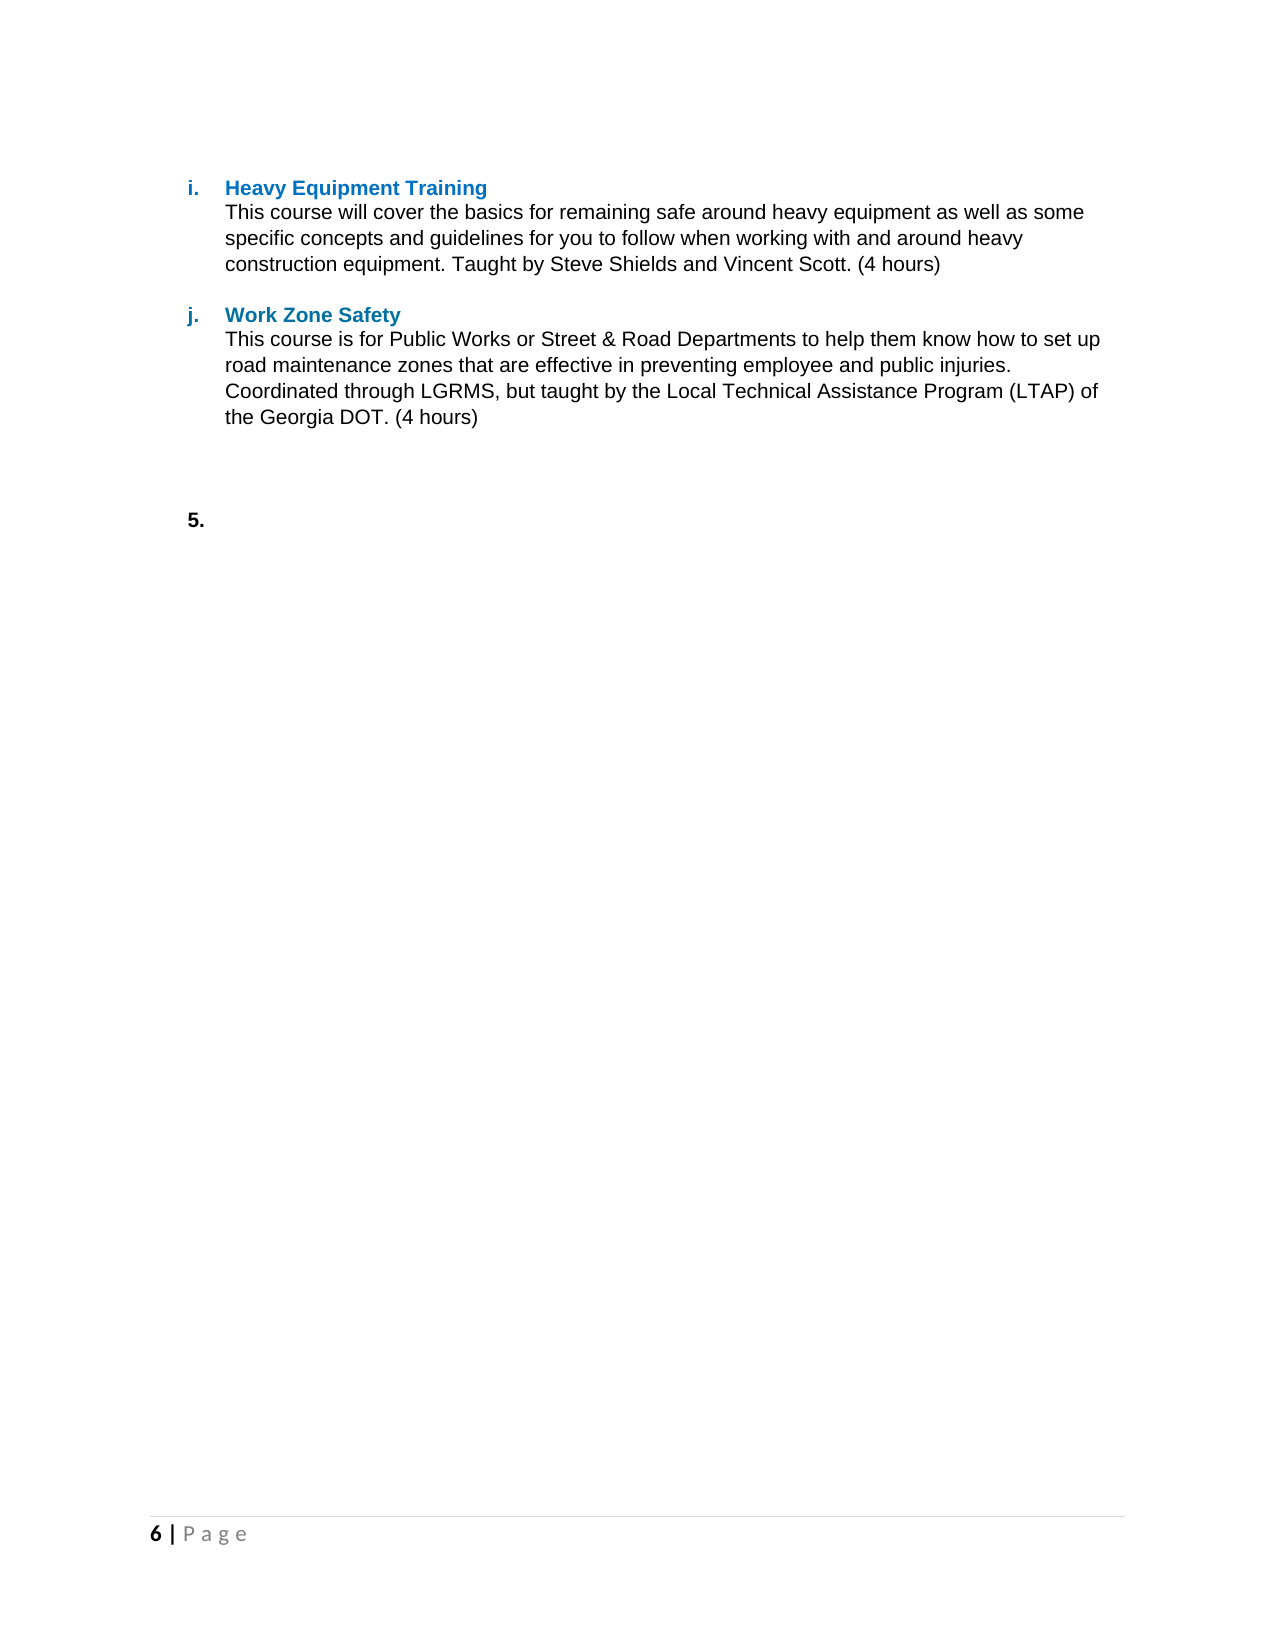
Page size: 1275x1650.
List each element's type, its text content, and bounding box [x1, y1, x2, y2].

list Heavy Equipment Training [187, 176, 1125, 200]
list Work Zone Safety [187, 303, 1125, 327]
text This course is for Public Works or Street & Road Departments to help them know how to set up road maintenance zones that are effective in preventing employee and public injuries. Coordinated through LGRMS, but taught by the Local Technical Assistance Program (LTAP) of the Georgia DOT. (4 hours) [225, 327, 1125, 428]
text This course will cover the basics for remaining safe around heavy equipment as well as some specific concepts and guidelines for you to follow when working with and around heavy construction equipment. Taught by Steve Shields and Vincent Scott. (4 hours) [225, 200, 1125, 275]
